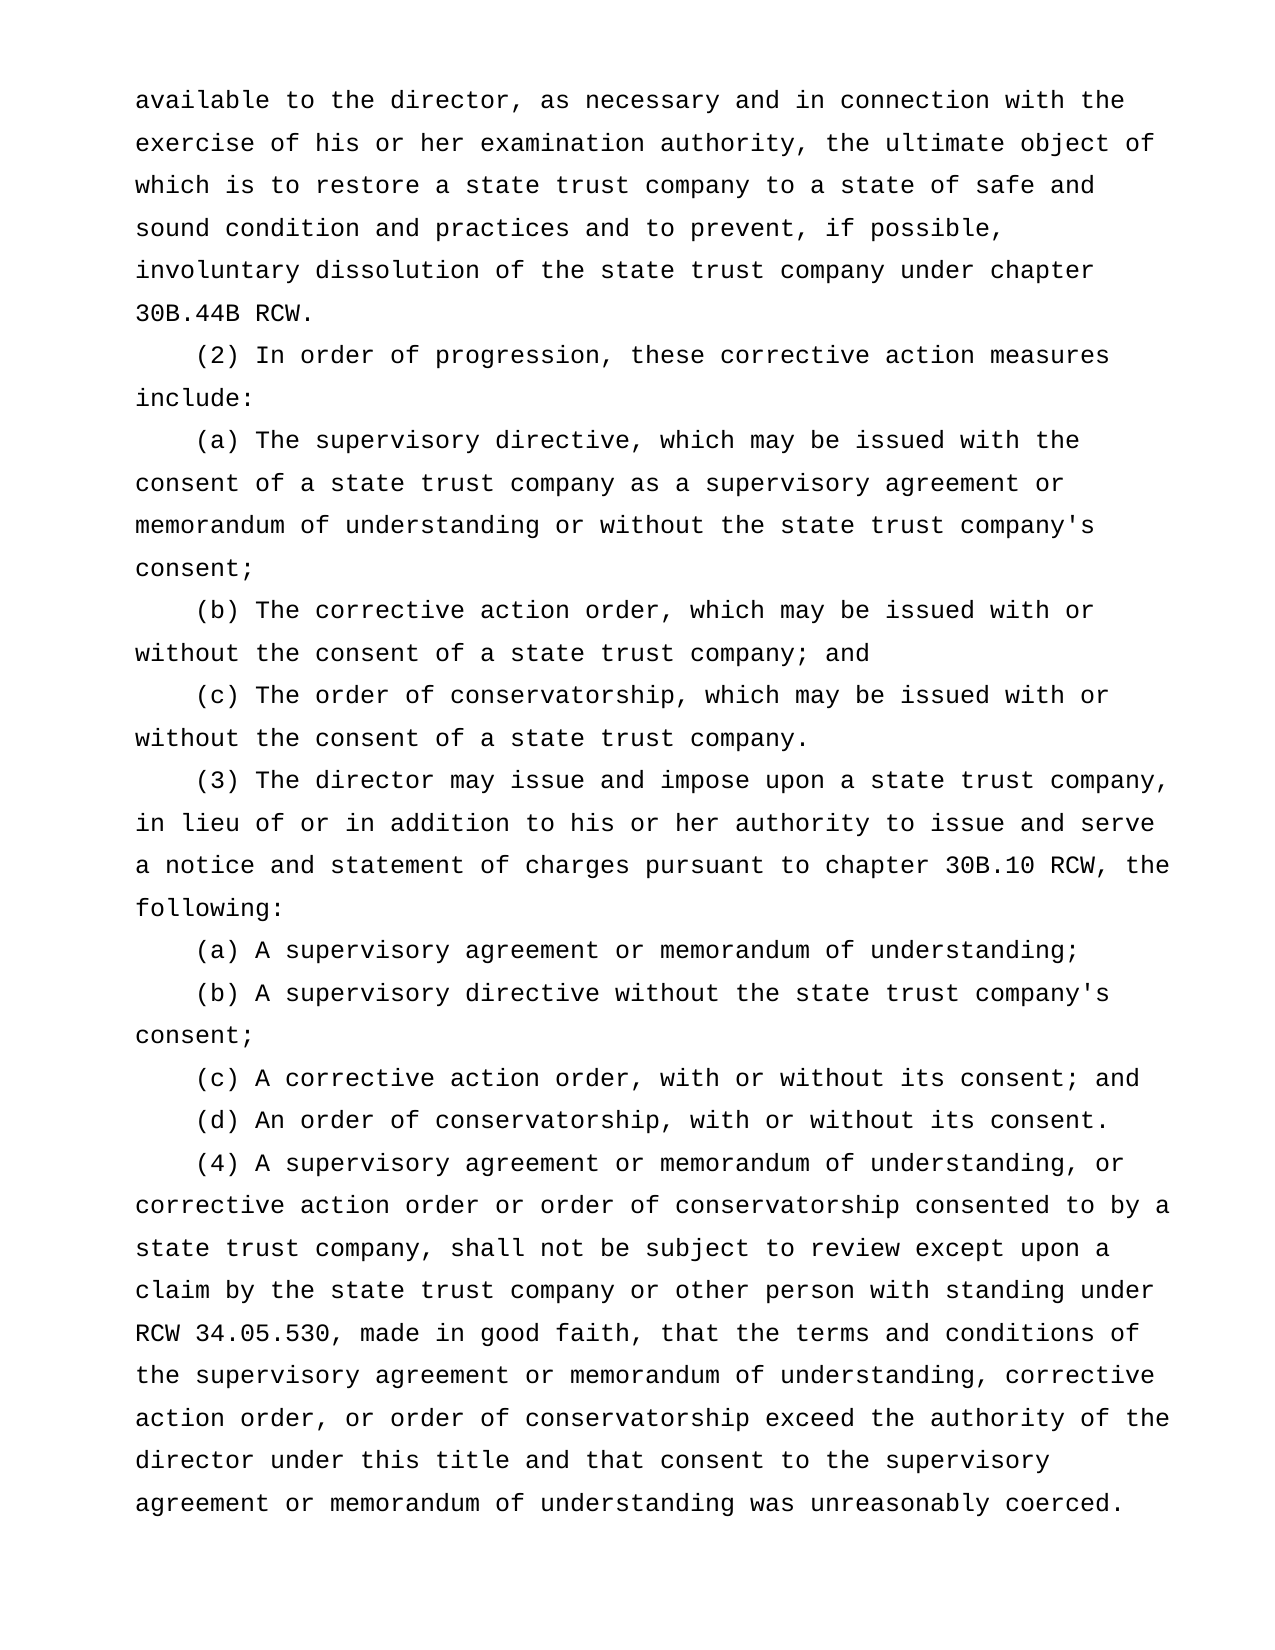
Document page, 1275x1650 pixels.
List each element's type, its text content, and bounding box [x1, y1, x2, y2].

text (b) A supervisory directive without the state trust company's consent; [135, 967, 1170, 1052]
text (d) An order of conservatorship, with or without its consent. [135, 1095, 1170, 1137]
text (c) The order of conservatorship, which may be issued with or without the consent of a state trust company. [135, 670, 1170, 755]
text (c) A corrective action order, with or without its consent; and [135, 1052, 1170, 1095]
text (4) A supervisory agreement or memorandum of understanding, or corrective action order or order of conservatorship consented to by a state trust company, shall not be subject to review except upon a claim by the state trust company or other person with standing under RCW 34.05.530, made in good faith, that the terms and conditions of the supervisory agreement or memorandum of understanding, corrective action order, or order of conservatorship exceed the authority of the director under this title and that consent to the supervisory agreement or memorandum of understanding was unreasonably coerced. [135, 1137, 1170, 1520]
text (b) The corrective action order, which may be issued with or without the consent of a state trust company; and [135, 585, 1170, 670]
text (3) The director may issue and impose upon a state trust company, in lieu of or in addition to his or her authority to issue and serve a notice and statement of charges pursuant to chapter 30B.10 RCW, the following: [135, 755, 1170, 925]
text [135, 75, 1170, 330]
text (a) A supervisory agreement or memorandum of understanding; [135, 925, 1170, 967]
text (a) The supervisory directive, which may be issued with the consent of a state trust company as a supervisory agreement or memorandum of understanding or without the state trust company's consent; [135, 415, 1170, 585]
text (2) In order of progression, these corrective action measures include: [135, 330, 1170, 415]
